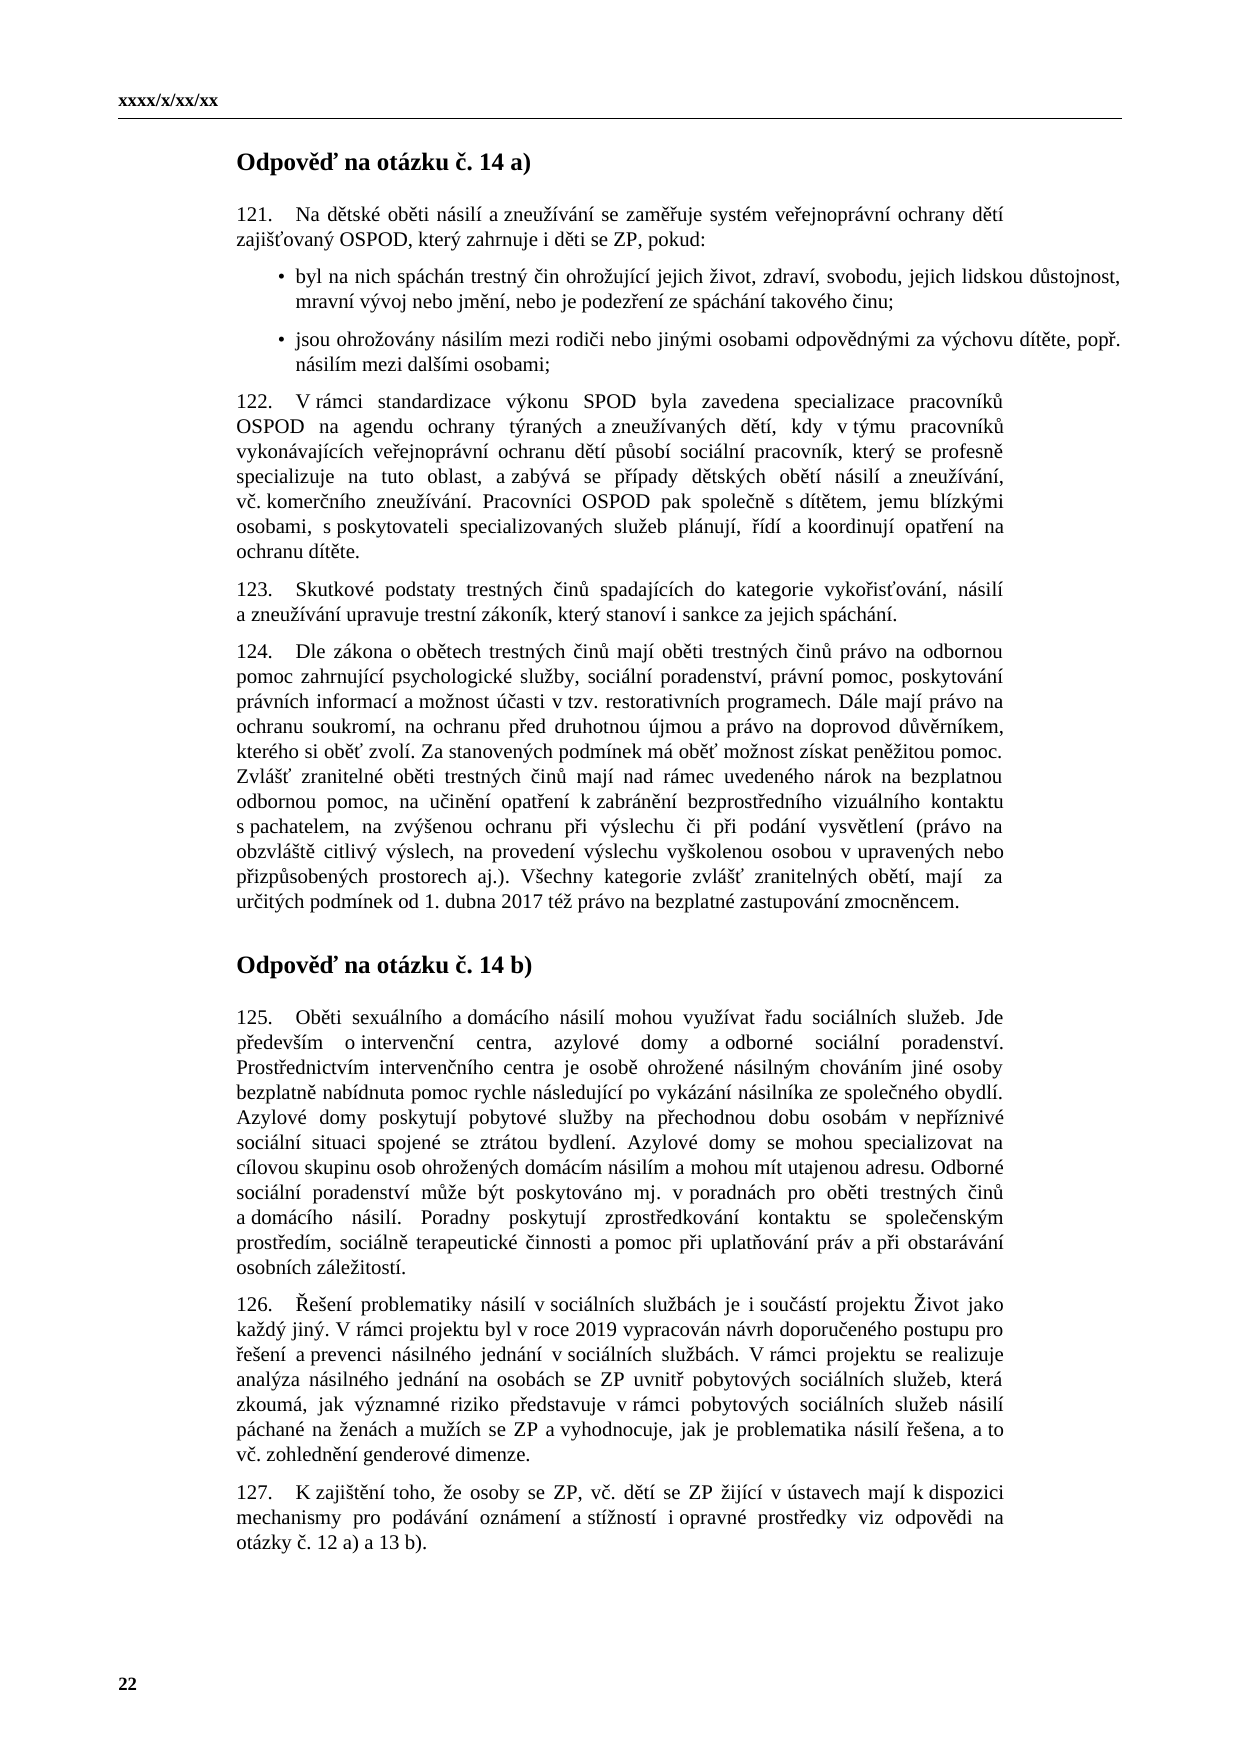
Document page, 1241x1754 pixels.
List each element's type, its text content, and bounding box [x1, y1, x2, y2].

text Odpověď na otázku č. 14 a) [118, 148, 1004, 176]
text 126. Řešení problematiky násilí v sociálních službách je i součástí projektu Život jako každý jiný. V rámci projektu byl v roce 2019 vypracován návrh doporučeného postupu pro řešení a prevenci násilného jednání v sociálních službách. V rámci projektu se realizuje analýza násilného jednání na osobách se ZP uvnitř pobytových sociálních služeb, která zkoumá, jak významné riziko představuje v rámci pobytových sociálních služeb násilí páchané na ženách a mužích se ZP a vyhodnocuje, jak je problematika násilí řešena, a to vč. zohlednění genderové dimenze. [236, 1291, 1004, 1466]
text 125. Oběti sexuálního a domácího násilí mohou využívat řadu sociálních služeb. Jde především o intervenční centra, azylové domy a odborné sociální poradenství. Prostřednictvím intervenčního centra je osobě ohrožené násilným chováním jiné osoby bezplatně nabídnuta pomoc rychle následující po vykázání násilníka ze společného obydlí. Azylové domy poskytují pobytové služby na přechodnou dobu osobám v nepříznivé sociální situaci spojené se ztrátou bydlení. Azylové domy se mohou specializovat na cílovou skupinu osob ohrožených domácím násilím a mohou mít utajenou adresu. Odborné sociální poradenství může být poskytováno mj. v poradnách pro oběti trestných činů a domácího násilí. Poradny poskytují zprostředkování kontaktu se společenským prostředím, sociálně terapeutické činnosti a pomoc při uplatňování práv a při obstarávání osobních záležitostí. [236, 1004, 1004, 1279]
text Odpověď na otázku č. 14 b) [118, 951, 1004, 979]
text 121. Na dětské oběti násilí a zneužívání se zaměřuje systém veřejnoprávní ochrany dětí zajišťovaný OSPOD, který zahrnuje i děti se ZP, pokud: [236, 201, 1004, 251]
text 123. Skutkové podstaty trestných činů spadajících do kategorie vykořisťování, násilí a zneužívání upravuje trestní zákoník, který stanoví i sankce za jejich spáchání. [236, 576, 1004, 626]
text 127. K zajištění toho, že osoby se ZP, vč. dětí se ZP žijící v ústavech mají k dispozici mechanismy pro podávání oznámení a stížností i opravné prostředky viz odpovědi na otázky č. 12 a) a 13 b). [236, 1479, 1004, 1554]
text jsou ohrožovány násilím mezi rodiči nebo jinými osobami odpovědnými za výchovu dítěte, popř. násilím mezi dalšími osobami; [278, 326, 1122, 376]
text 124. Dle zákona o obětech trestných činů mají oběti trestných činů právo na odbornou pomoc zahrnující psychologické služby, sociální poradenství, právní pomoc, poskytování právních informací a možnost účasti v tzv. restorativních programech. Dále mají právo na ochranu soukromí, na ochranu před druhotnou újmou a právo na doprovod důvěrníkem, kterého si oběť zvolí. Za stanovených podmínek má oběť možnost získat peněžitou pomoc. Zvlášť zranitelné oběti trestných činů mají nad rámec uvedeného nárok na bezplatnou odbornou pomoc, na učinění opatření k zabránění bezprostředního vizuálního kontaktu s pachatelem, na zvýšenou ochranu při výslechu či při podání vysvětlení (právo na obzvláště citlivý výslech, na provedení výslechu vyškolenou osobou v upravených nebo přizpůsobených prostorech aj.). Všechny kategorie zvlášť zranitelných obětí, mají za určitých podmínek od 1. dubna 2017 též právo na bezplatné zastupování zmocněncem. [236, 638, 1004, 913]
text byl na nich spáchán trestný čin ohrožující jejich život, zdraví, svobodu, jejich lidskou důstojnost, mravní vývoj nebo jmění, nebo je podezření ze spáchání takového činu; [278, 263, 1122, 313]
text 122. V rámci standardizace výkonu SPOD byla zavedena specializace pracovníků OSPOD na agendu ochrany týraných a zneužívaných dětí, kdy v týmu pracovníků vykonávajících veřejnoprávní ochranu dětí působí sociální pracovník, který se profesně specializuje na tuto oblast, a zabývá se případy dětských obětí násilí a zneužívání, vč. komerčního zneužívání. Pracovníci OSPOD pak společně s dítětem, jemu blízkými osobami, s poskytovateli specializovaných služeb plánují, řídí a koordinují opatření na ochranu dítěte. [236, 388, 1004, 563]
